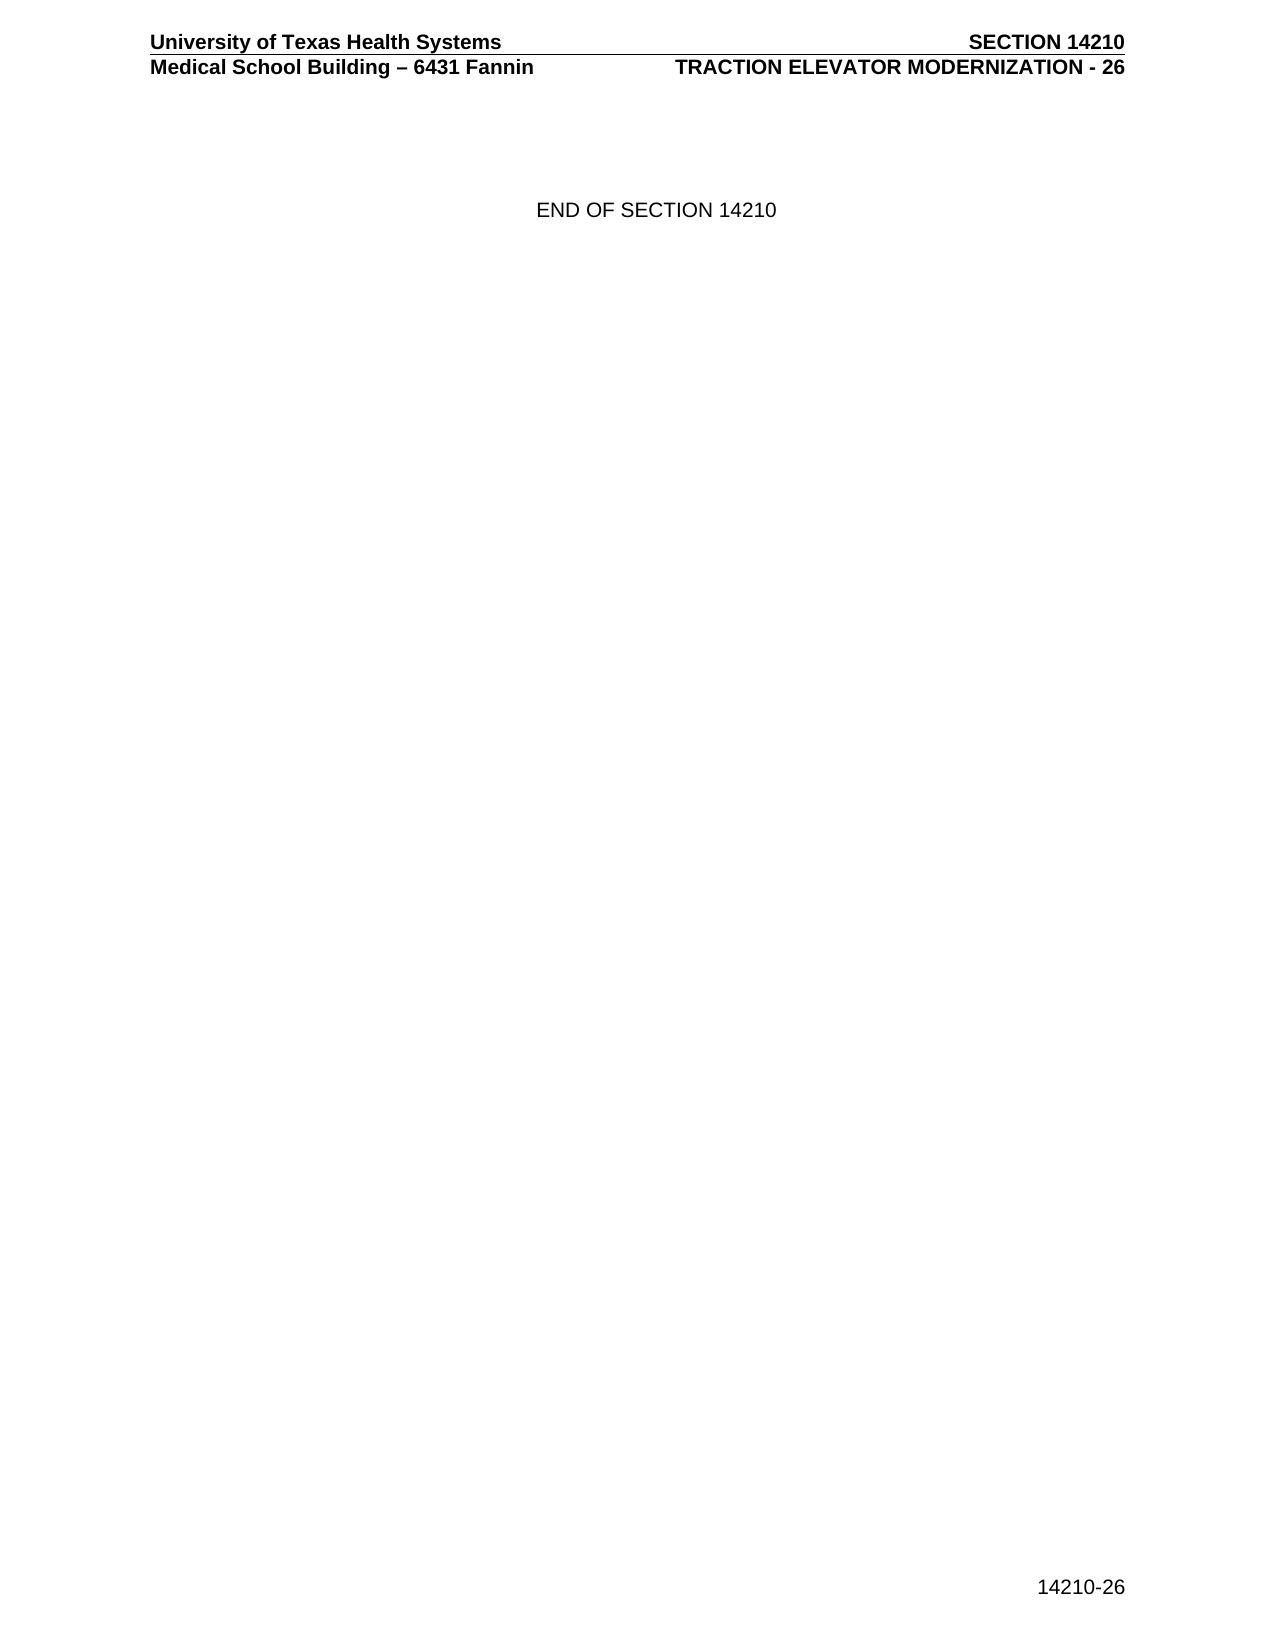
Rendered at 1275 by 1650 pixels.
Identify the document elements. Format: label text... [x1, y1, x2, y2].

text END OF SECTION 14210 [187, 198, 1125, 222]
